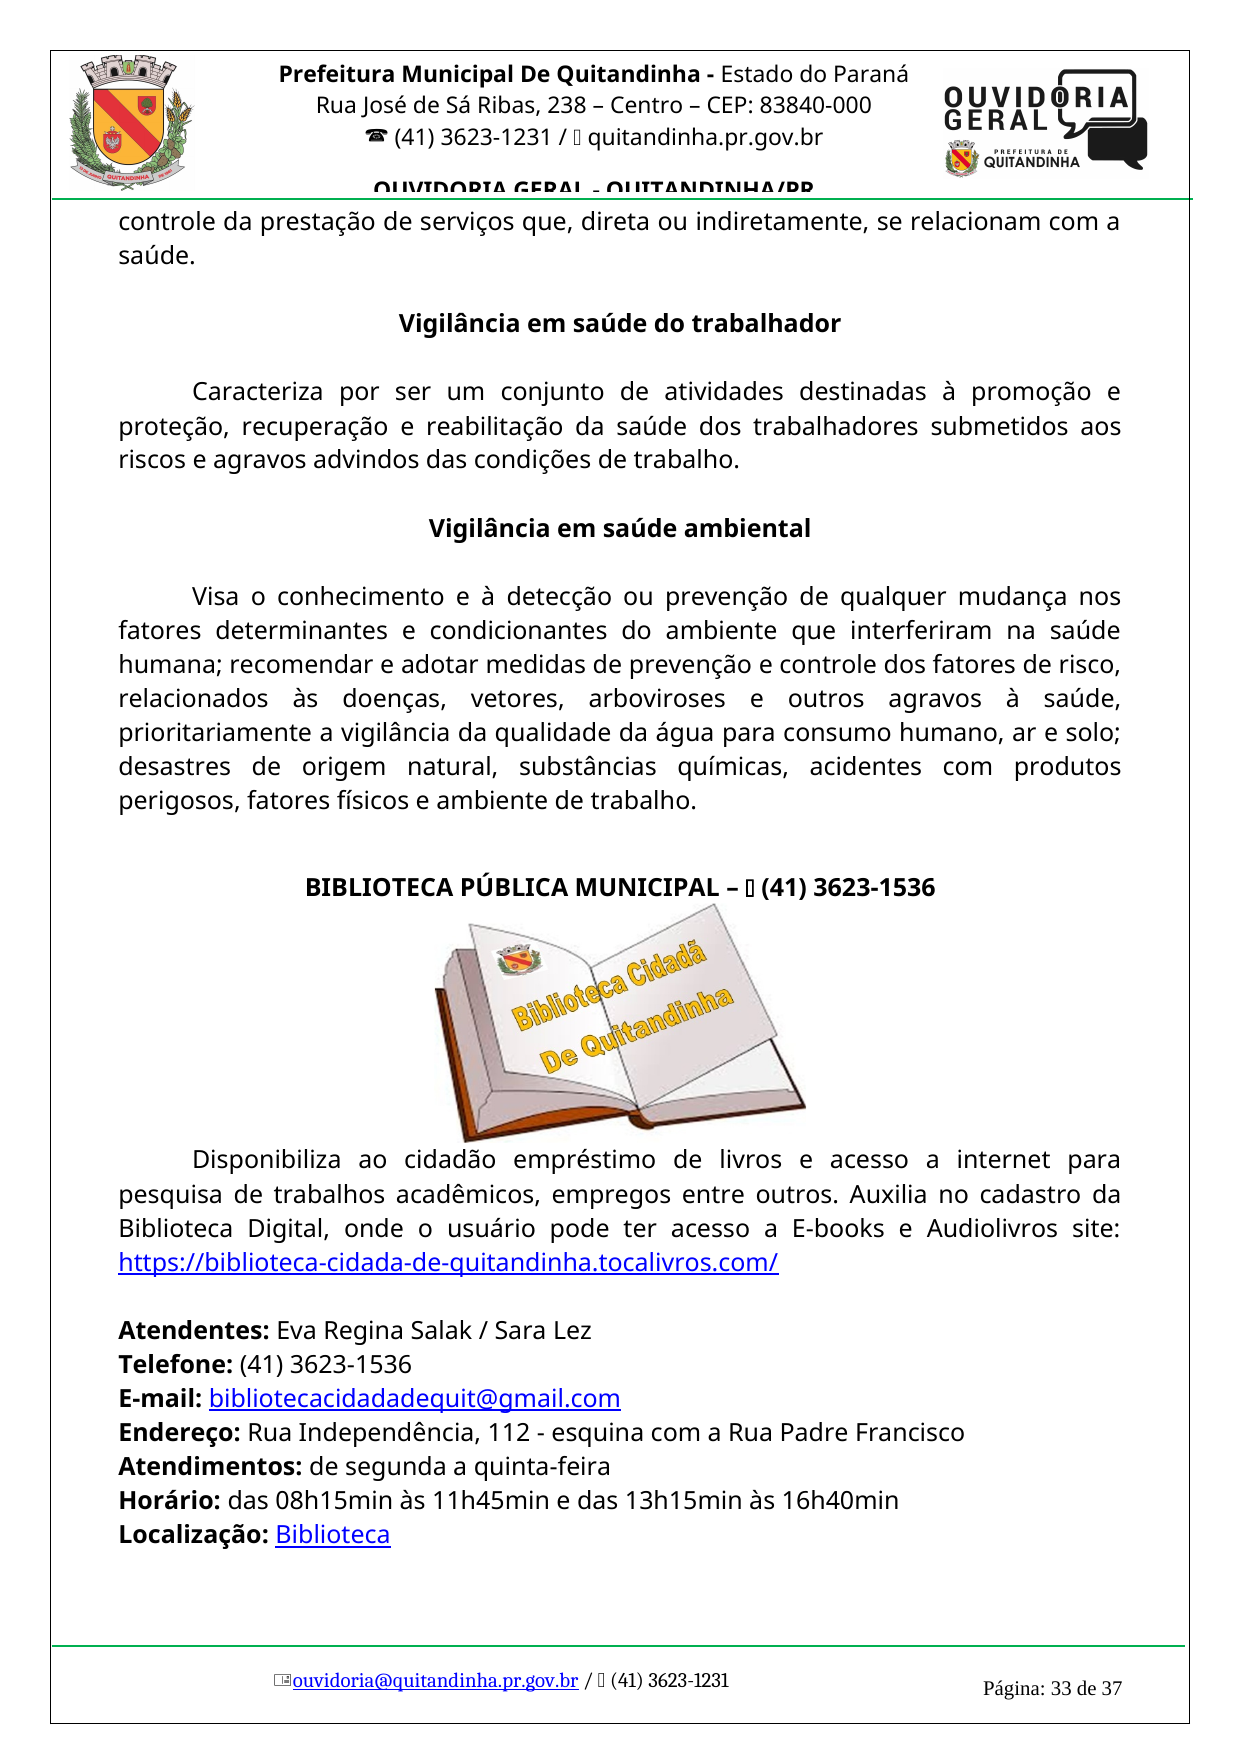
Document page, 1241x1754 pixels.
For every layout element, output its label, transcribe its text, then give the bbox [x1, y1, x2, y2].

text Visa o conhecimento e à detecção ou prevenção de qualquer mudança nos fatores determinantes e condicionantes do ambiente que interferiram na saúde humana; recomendar e adotar medidas de prevenção e controle dos fatores de risco, relacionados às doenças, vetores, arboviroses e outros agravos à saúde, prioritariamente a vigilância da qualidade da água para consumo humano, ar e solo; desastres de origem natural, substâncias químicas, acidentes com produtos perigosos, fatores físicos e ambiente de trabalho. [118, 578, 1122, 817]
text Atendentes: Eva Regina Salak / Sara Lez [118, 1312, 1122, 1347]
text Vigilância em saúde do trabalhador [118, 306, 1122, 340]
picture [942, 68, 1149, 179]
text Caracteriza por ser um conjunto de atividades destinadas à promoção e proteção, recuperação e reabilitação da saúde dos trabalhadores submetidos aos riscos e agravos advindos das condições de trabalho. [118, 374, 1122, 476]
text Endereço: Rua Independência, 112 - esquina com a Rua Padre Francisco [118, 1415, 1122, 1449]
text Disponibiliza ao cidadão empréstimo de livros e acesso a internet para pesquisa de trabalhos acadêmicos, empregos entre outros. Auxilia no cadastro da Biblioteca Digital, onde o usuário pode ter acesso a E-books e Audiolivros site: https://biblioteca-cidada-de-quitandinha.tocalivros.com/ [118, 1142, 1122, 1278]
text Horário: das 08h15min às 11h45min e das 13h15min às 16h40min [118, 1483, 1122, 1517]
text Atendimentos: de segunda a quinta-feira [118, 1449, 1122, 1483]
text E-mail: bibliotecacidadadequit@gmail.com [118, 1381, 1122, 1415]
text Telefone: (41) 3623-1536 [118, 1347, 1122, 1381]
subtitle BIBLIOTECA PÚBLICA MUNICIPAL – (41) 3623-1536 [118, 870, 1122, 904]
text Localização: Biblioteca [118, 1517, 1122, 1551]
picture [69, 55, 195, 191]
picture [434, 903, 807, 1143]
text Vigilância em saúde ambiental [118, 510, 1122, 544]
